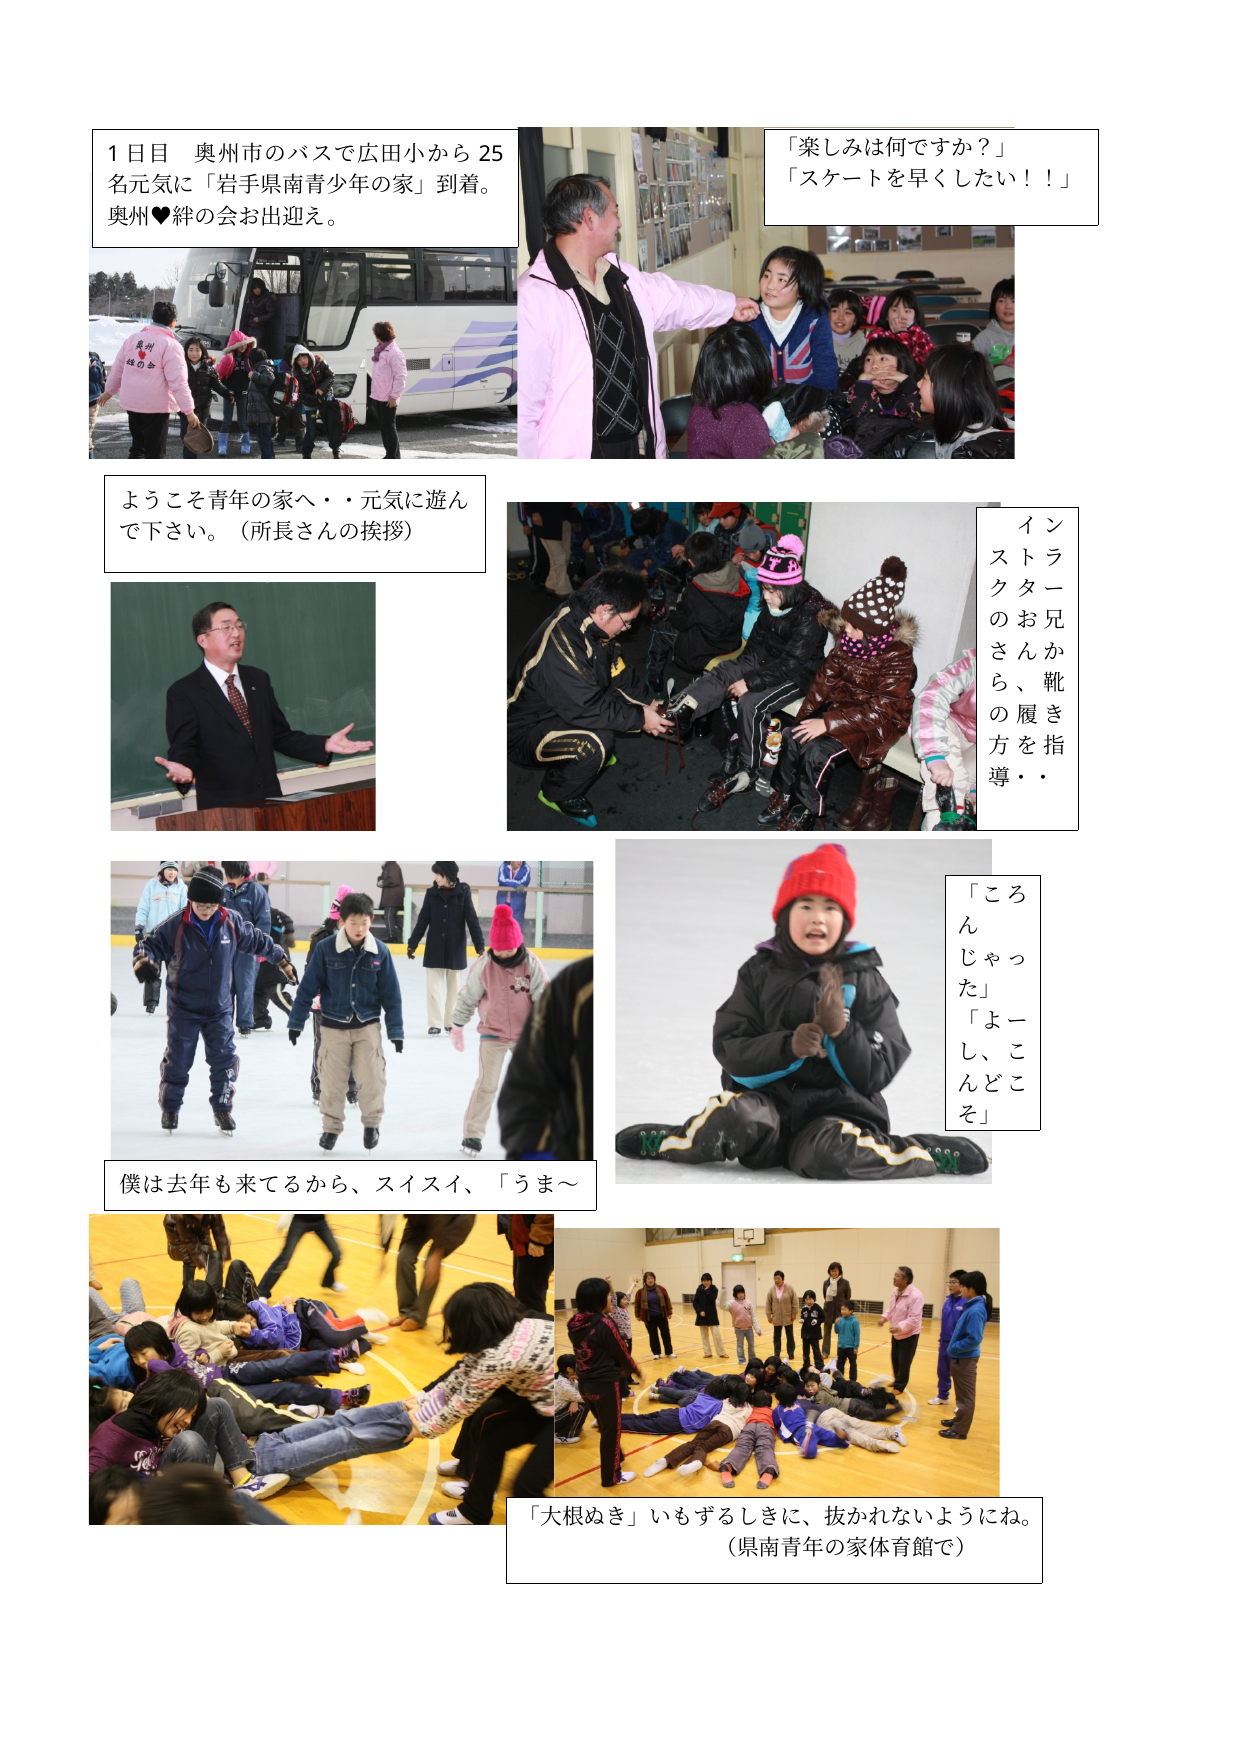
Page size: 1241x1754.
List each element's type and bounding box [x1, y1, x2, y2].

picture [88, 127, 1015, 459]
picture [110, 861, 594, 1160]
picture [615, 839, 992, 1184]
picture [110, 582, 376, 831]
picture [88, 1214, 1000, 1525]
picture [506, 502, 1001, 831]
